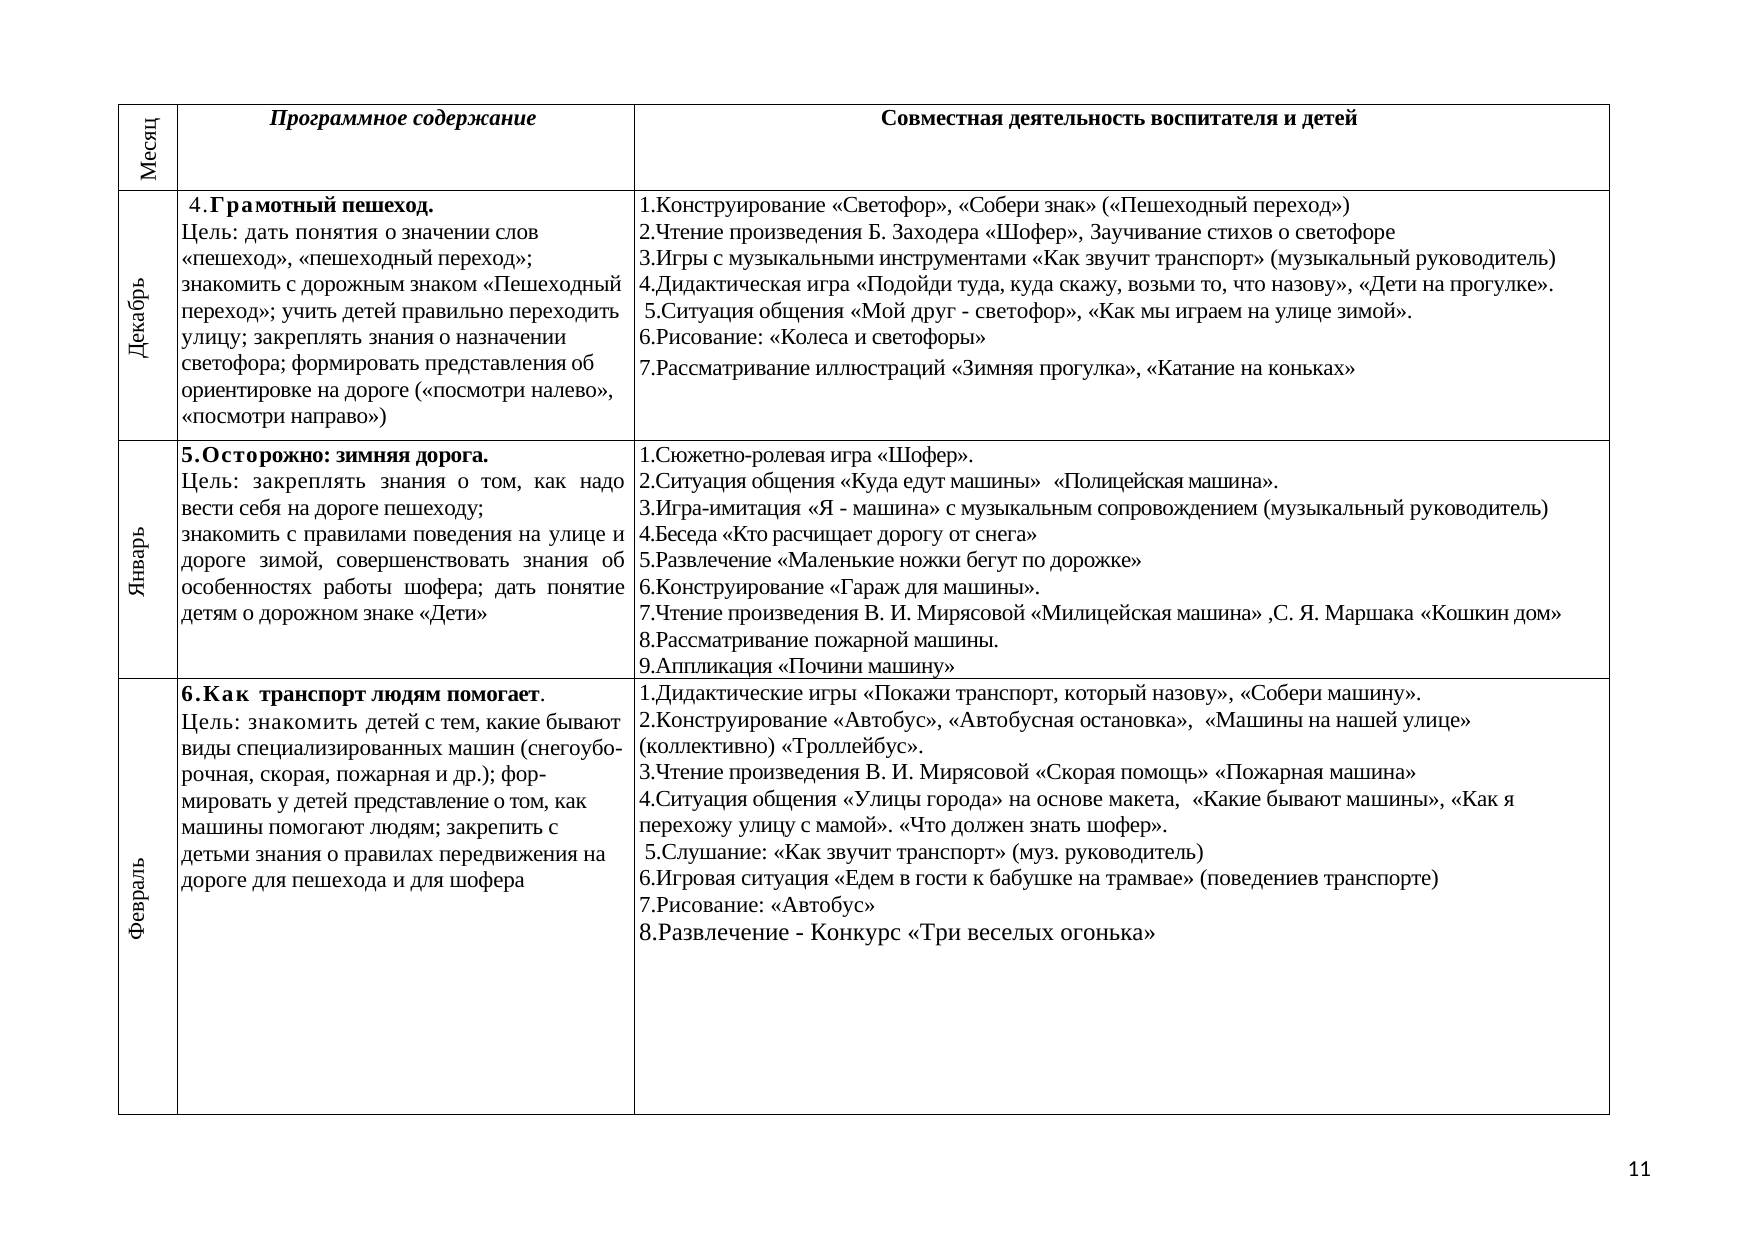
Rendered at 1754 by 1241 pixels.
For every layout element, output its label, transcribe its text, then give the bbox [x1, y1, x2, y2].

table_cell Декабрь [119, 191, 177, 440]
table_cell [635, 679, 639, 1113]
table_cell Январь [119, 441, 177, 678]
table_header Совместная деятельность воспитателя и детей [635, 105, 1609, 190]
table_header Программное содержание [178, 105, 634, 190]
table_cell 6.Как транспорт людям помогает. Цель: знакомить детей с тем, какие бывают виды специализированных машин (снегоуборочная, скорая, пожарная и др.); формировать у детей представление о том, как машины помогают людям; закрепить с детьми знания о правилах передвижения на дороге для пешехода и для шофера [178, 679, 634, 1113]
table_cell Февраль [119, 679, 177, 1113]
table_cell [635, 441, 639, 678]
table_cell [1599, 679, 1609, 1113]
table_cell 1.Конструирование «Светофор», «Собери знак» («Пешеходный переход») 2.Чтение произведения Б. Заходера «Шофер», Заучивание стихов о светофоре 3.Игры с музыкальными инструментами «Как звучит транспорт» (музыкальный руководитель) 4.Дидактическая игра «Подойди туда, куда скажу, возьми то, что назову», «Дети на прогулке». 5.Ситуация общения «Мой друг - светофор», «Как мы играем на улице зимой». 6.Рисование: «Колеса и светофоры» 7.Рассматривание иллюстраций «Зимняя прогулка», «Катание на коньках» [635, 191, 1609, 440]
table_cell 5.Осторожно: зимняя дорога. Цель: закреплять знания о том, как надо вести себя на дороге пешеходу; знакомить с правилами поведения на улице и дороге зимой, совершенствовать знания об особенностях работы шофера; дать понятие детям о дорожном знаке «Дети» [178, 441, 634, 678]
table_cell 4.Грамотный пешеход. Цель: дать понятия о значении слов «пешеход», «пешеходный переход»; знакомить с дорожным знаком «Пешеходный переход»; учить детей правильно переходить улицу; закреплять знания о назначении светофора; формировать представления об ориентировке на дороге («посмотри налево», «посмотри направо») [178, 191, 634, 440]
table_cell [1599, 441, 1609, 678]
table_header Месяц [119, 105, 177, 190]
